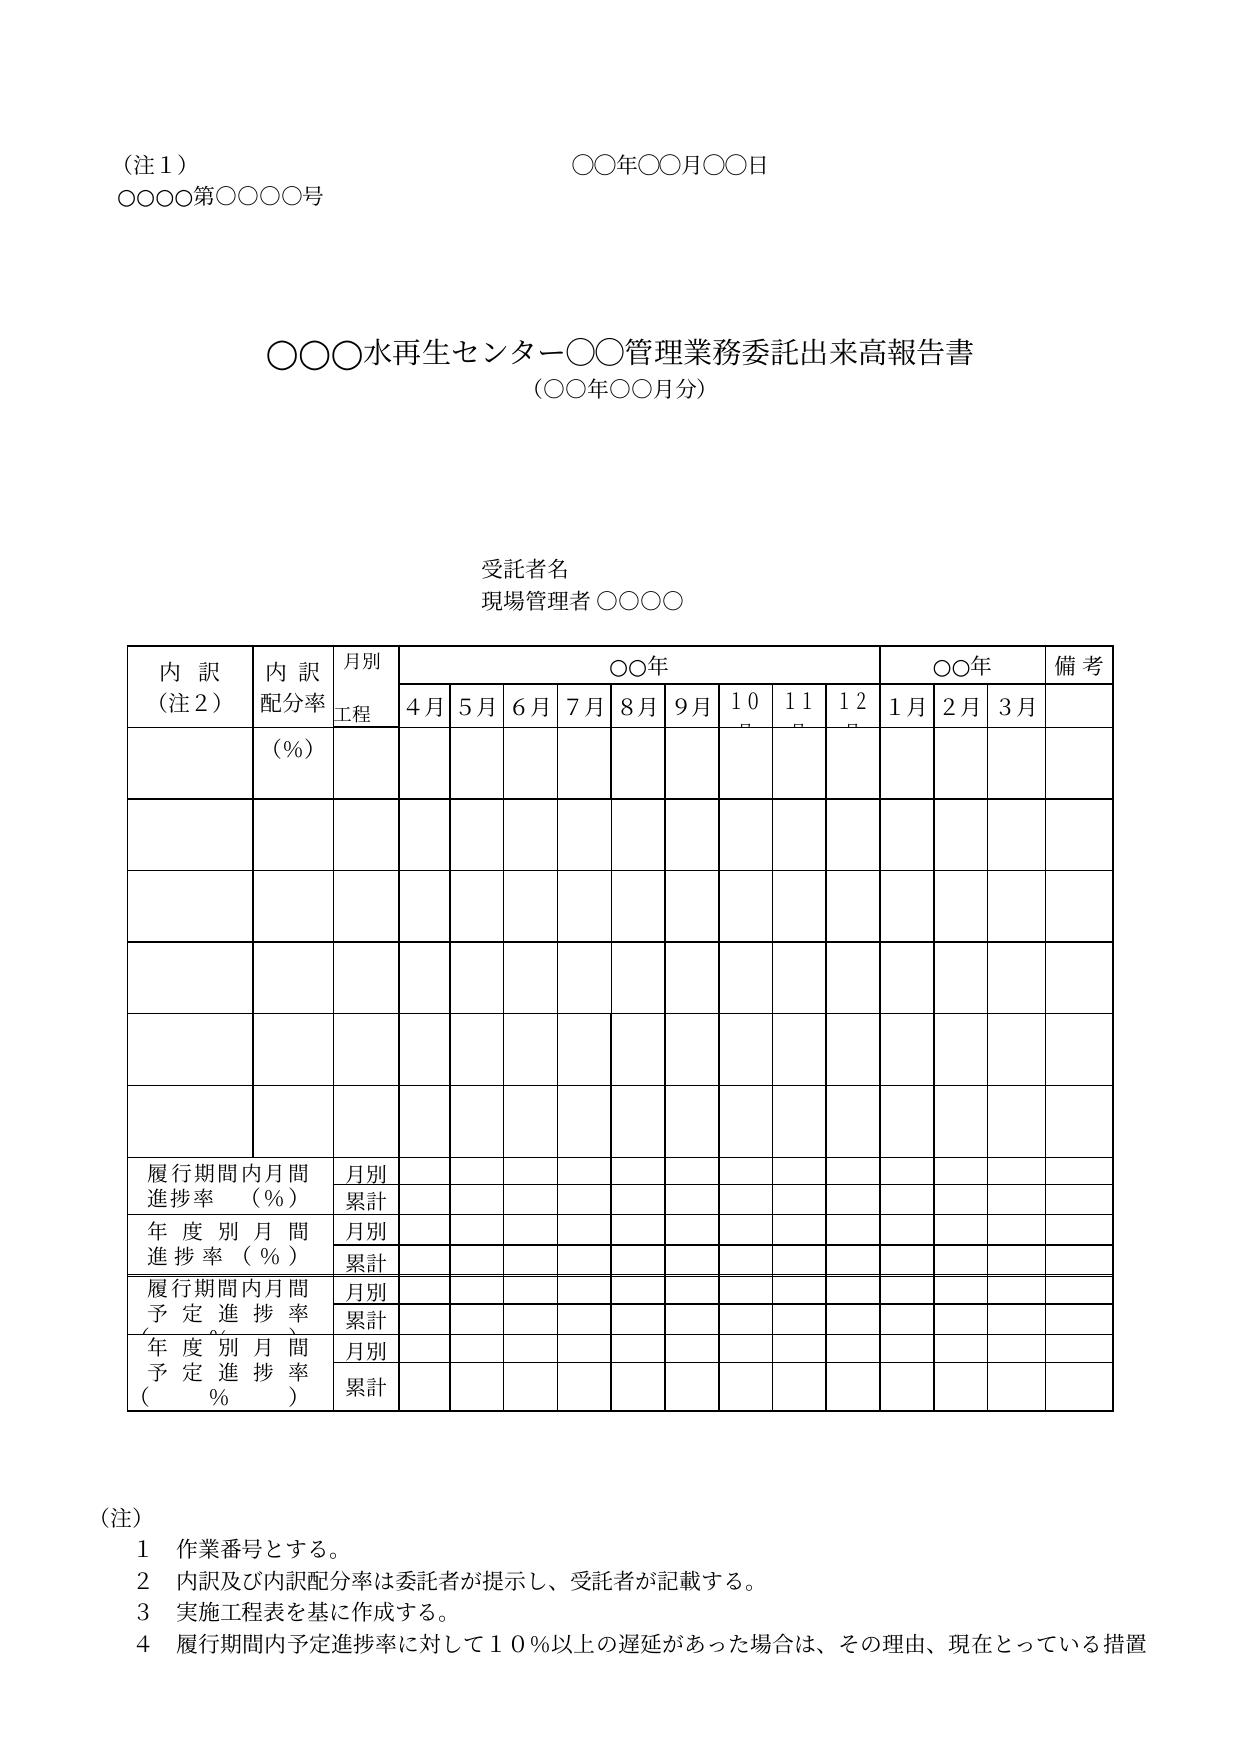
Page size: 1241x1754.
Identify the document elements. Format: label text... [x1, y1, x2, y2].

table_cell [128, 728, 252, 798]
table_cell [558, 1185, 610, 1214]
table_cell [1046, 1246, 1112, 1273]
table_cell [773, 1185, 825, 1214]
table_cell [666, 1158, 718, 1183]
table_cell [881, 1158, 933, 1183]
table_cell [334, 871, 398, 941]
table_cell [935, 1215, 987, 1244]
table_cell [773, 1305, 825, 1334]
table_cell [558, 943, 611, 1013]
table_cell １１月 [773, 685, 825, 726]
table_cell [827, 1086, 879, 1157]
table_cell [935, 728, 987, 798]
table_cell [1046, 1363, 1112, 1410]
table_cell [334, 943, 398, 1013]
table_cell 累計 [334, 1305, 398, 1334]
table_cell [666, 943, 718, 1013]
table_cell [400, 1277, 449, 1303]
table_cell [451, 871, 503, 941]
table_cell [773, 1277, 825, 1303]
table_cell [400, 728, 449, 798]
table_cell 月別 [334, 1335, 398, 1361]
table_cell [1046, 871, 1112, 941]
table_cell [558, 1086, 610, 1157]
table_cell [451, 1363, 503, 1410]
table_cell [400, 1215, 449, 1244]
table_cell [451, 1086, 503, 1157]
table_cell [128, 1014, 252, 1085]
table_cell 履行期間内月間 進捗率 （％） [128, 1158, 333, 1214]
table_cell [451, 1014, 503, 1085]
table_cell [720, 1215, 772, 1244]
table_cell [988, 1086, 1045, 1157]
table_cell [504, 1363, 557, 1410]
table_cell [1046, 1277, 1112, 1303]
table_cell [612, 871, 664, 941]
table_cell [881, 800, 933, 869]
table_cell [881, 1246, 933, 1273]
table_cell [773, 1215, 825, 1244]
table_cell [935, 1185, 987, 1214]
table_cell [1046, 1305, 1112, 1334]
table_cell [451, 1335, 503, 1361]
table_cell [935, 1363, 987, 1410]
table_cell [827, 1014, 879, 1085]
table_cell [988, 1185, 1045, 1214]
table_cell [720, 1335, 772, 1361]
table_cell [773, 1246, 825, 1273]
table_cell [720, 1185, 772, 1214]
table_cell [558, 800, 611, 869]
table_cell [128, 943, 252, 1013]
table_cell [773, 1158, 825, 1183]
table_cell [451, 1158, 503, 1183]
table_cell [254, 1014, 333, 1085]
table_cell [720, 1246, 772, 1273]
table_cell [935, 871, 987, 941]
table_cell [773, 1014, 825, 1085]
table_cell [1046, 1158, 1112, 1183]
table_cell [666, 1277, 718, 1303]
table_cell ９月 [666, 685, 718, 726]
table_cell [720, 871, 772, 941]
table_cell [720, 1086, 772, 1157]
table_header 内 訳 配分率 [254, 647, 333, 726]
table_cell [504, 943, 557, 1013]
text ３ 実施工程表を基に作成する。 [88, 1596, 1152, 1627]
table_cell [612, 1215, 664, 1244]
table_cell ３月 [988, 685, 1045, 726]
table_cell [720, 943, 772, 1013]
table_cell [773, 728, 825, 798]
table_cell [988, 871, 1045, 941]
table_cell [504, 1305, 557, 1334]
table_cell [988, 1014, 1045, 1085]
table_cell [988, 1335, 1045, 1361]
table_cell [1046, 1014, 1112, 1085]
table_cell [558, 1215, 610, 1244]
table_cell [720, 1277, 772, 1303]
table_cell [1046, 685, 1112, 726]
table_cell 月別 [334, 1158, 398, 1183]
table_cell [988, 1277, 1045, 1303]
table_cell [400, 1086, 449, 1157]
table_cell [827, 943, 879, 1013]
table_cell [1046, 1086, 1112, 1157]
table_cell [400, 1305, 449, 1334]
table_cell [827, 1215, 879, 1244]
table_cell [1046, 1335, 1112, 1361]
table_cell [612, 1363, 664, 1410]
table_cell [666, 1335, 718, 1361]
table_cell [827, 800, 879, 869]
table_cell 履行期間内月間 予定進捗率（％） [128, 1277, 333, 1334]
table_cell [827, 728, 879, 798]
table_cell [827, 1185, 879, 1214]
table_cell [720, 800, 772, 869]
text （○○年○○月分） [88, 372, 1152, 404]
table_cell [773, 800, 825, 869]
table_cell [881, 728, 933, 798]
table_cell ５月 [451, 685, 503, 726]
text ◯◯◯水再生センター◯◯管理業務委託出来高報告書 [88, 330, 1152, 372]
table_cell [504, 1185, 557, 1214]
table_cell [504, 800, 557, 869]
text （注） [88, 1501, 1152, 1533]
table_cell [988, 1363, 1045, 1410]
table_cell [451, 800, 503, 869]
table_cell １２月 [827, 685, 879, 726]
table_cell [504, 871, 557, 941]
table_cell [666, 871, 718, 941]
table_cell [827, 1335, 879, 1361]
table_cell 月別 [334, 1277, 398, 1303]
table_cell [881, 1014, 933, 1085]
table_cell 累計 [334, 1185, 398, 1214]
table_cell [1046, 1185, 1112, 1214]
table_header 内 訳 （注２） [128, 647, 252, 726]
table_cell [451, 1185, 503, 1214]
table_cell [504, 1335, 557, 1361]
table_cell [334, 728, 398, 798]
table_cell [935, 1305, 987, 1334]
table_cell [935, 1158, 987, 1183]
table_cell [451, 1277, 503, 1303]
table_cell [254, 800, 333, 869]
table_header ○○年 [881, 647, 1045, 683]
table_cell [773, 1086, 825, 1157]
table_cell [612, 1158, 664, 1183]
table_cell （％） [254, 728, 333, 798]
text 受託者名 [88, 553, 1152, 584]
table_header 備 考 [1046, 647, 1112, 683]
table_cell [720, 728, 772, 798]
table_cell [504, 1246, 557, 1273]
table_cell [612, 1185, 664, 1214]
table_header ○○年 [400, 647, 879, 683]
table_cell [504, 1158, 557, 1183]
table_cell [773, 1363, 825, 1410]
table_cell [451, 1246, 503, 1273]
table_cell [988, 800, 1045, 869]
table_cell [773, 1335, 825, 1361]
table_cell [400, 1246, 449, 1273]
table_cell ７月 [558, 685, 610, 726]
table_cell [612, 1277, 664, 1303]
table_cell [666, 1185, 718, 1214]
table_cell [935, 943, 987, 1013]
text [132, 1627, 1152, 1658]
table_cell 累計 [334, 1363, 398, 1410]
table_cell [1046, 800, 1112, 869]
table_cell [558, 728, 610, 798]
table_cell [612, 943, 664, 1013]
table_cell [988, 1305, 1045, 1334]
table_cell [988, 1158, 1045, 1183]
table_cell [400, 871, 449, 941]
table_cell [720, 1363, 772, 1410]
table_cell [128, 1086, 252, 1157]
table_cell [504, 1215, 557, 1244]
text １ 作業番号とする。 [88, 1533, 1152, 1564]
table_cell [827, 1305, 879, 1334]
table_cell [827, 871, 879, 941]
table_cell [881, 1185, 933, 1214]
text 現場管理者 ○○○○ [88, 584, 1152, 616]
table_cell [1046, 728, 1112, 798]
table_cell [881, 1335, 933, 1361]
table_cell [773, 871, 825, 941]
table_cell ８月 [612, 685, 664, 726]
table_cell ２月 [935, 685, 987, 726]
table_cell [988, 1246, 1045, 1273]
table_cell [612, 1305, 664, 1334]
table_cell [666, 1305, 718, 1334]
table_cell [558, 1014, 610, 1085]
table_cell [334, 1014, 398, 1085]
text （注１） ◯◯年◯◯月◯◯日 [88, 148, 1152, 179]
table_cell [128, 871, 252, 941]
table_cell [504, 1014, 557, 1085]
table_cell [612, 1335, 664, 1361]
table_cell [720, 1305, 772, 1334]
table_cell [612, 728, 664, 798]
table_cell １０月 [720, 685, 772, 726]
table_cell [988, 728, 1045, 798]
table_cell [254, 943, 333, 1013]
table_cell [558, 1158, 610, 1183]
table_cell [254, 1086, 333, 1157]
table_cell [400, 1363, 449, 1410]
table_cell [612, 800, 664, 869]
table_cell [612, 1086, 664, 1157]
table_cell [504, 1086, 557, 1157]
table_cell [128, 800, 252, 869]
table_cell [1046, 1215, 1112, 1244]
table_cell [881, 1363, 933, 1410]
table_cell [451, 728, 503, 798]
table_cell [773, 943, 825, 1013]
table_cell [400, 1335, 449, 1361]
table_cell [666, 1246, 718, 1273]
table_cell [988, 1215, 1045, 1244]
table_cell [827, 1363, 879, 1410]
table_cell [334, 1086, 398, 1157]
table_cell [666, 728, 718, 798]
table_cell [254, 871, 333, 941]
table_cell [558, 1363, 610, 1410]
table_cell [666, 1086, 718, 1157]
table_cell [935, 800, 987, 869]
table_cell [451, 1215, 503, 1244]
table_cell [400, 943, 449, 1013]
table_cell [1046, 943, 1112, 1013]
table_cell [881, 871, 933, 941]
table_cell １月 [881, 685, 933, 726]
table_cell [935, 1086, 987, 1157]
table_cell [612, 1246, 664, 1273]
table_cell [881, 1277, 933, 1303]
table_cell [827, 1246, 879, 1273]
table_cell [827, 1277, 879, 1303]
table_cell [400, 1014, 449, 1085]
table_cell [451, 943, 503, 1013]
table_cell [612, 1014, 664, 1085]
table_cell 累計 [334, 1246, 398, 1273]
table_cell [666, 1363, 718, 1410]
table_cell 月別 [334, 1215, 398, 1244]
text ○○○○第○○○○号 [88, 179, 1152, 211]
table_cell [334, 800, 398, 869]
table_cell [558, 1335, 610, 1361]
table_cell ４月 [400, 685, 449, 726]
table_cell [558, 1246, 610, 1273]
table_cell [881, 1215, 933, 1244]
table_cell [988, 943, 1045, 1013]
table_cell [881, 1305, 933, 1334]
table_cell [451, 1305, 503, 1334]
table_cell [935, 1277, 987, 1303]
table_cell 年度別月間 進捗率（％） [128, 1215, 333, 1273]
table_cell [935, 1014, 987, 1085]
table_cell [666, 1215, 718, 1244]
table_cell [558, 1277, 610, 1303]
table_cell [504, 728, 557, 798]
table_cell [881, 943, 933, 1013]
table_cell [504, 1277, 557, 1303]
table_cell [400, 800, 449, 869]
table_cell [400, 1158, 449, 1183]
table_cell ６月 [504, 685, 557, 726]
table_cell [666, 1014, 718, 1085]
table_cell [720, 1158, 772, 1183]
table_cell [881, 1086, 933, 1157]
table_cell [400, 1185, 449, 1214]
table_header 月別 工程 [334, 647, 398, 726]
table_cell [666, 800, 718, 869]
table_cell 年度別月間 予定進捗率（％） [128, 1335, 333, 1410]
table_cell [935, 1246, 987, 1273]
text ２ 内訳及び内訳配分率は委託者が提示し、受託者が記載する。 [88, 1564, 1152, 1596]
table_cell [827, 1158, 879, 1183]
table_cell [720, 1014, 772, 1085]
table_cell [935, 1335, 987, 1361]
table_cell [558, 871, 611, 941]
table_cell [558, 1305, 610, 1334]
